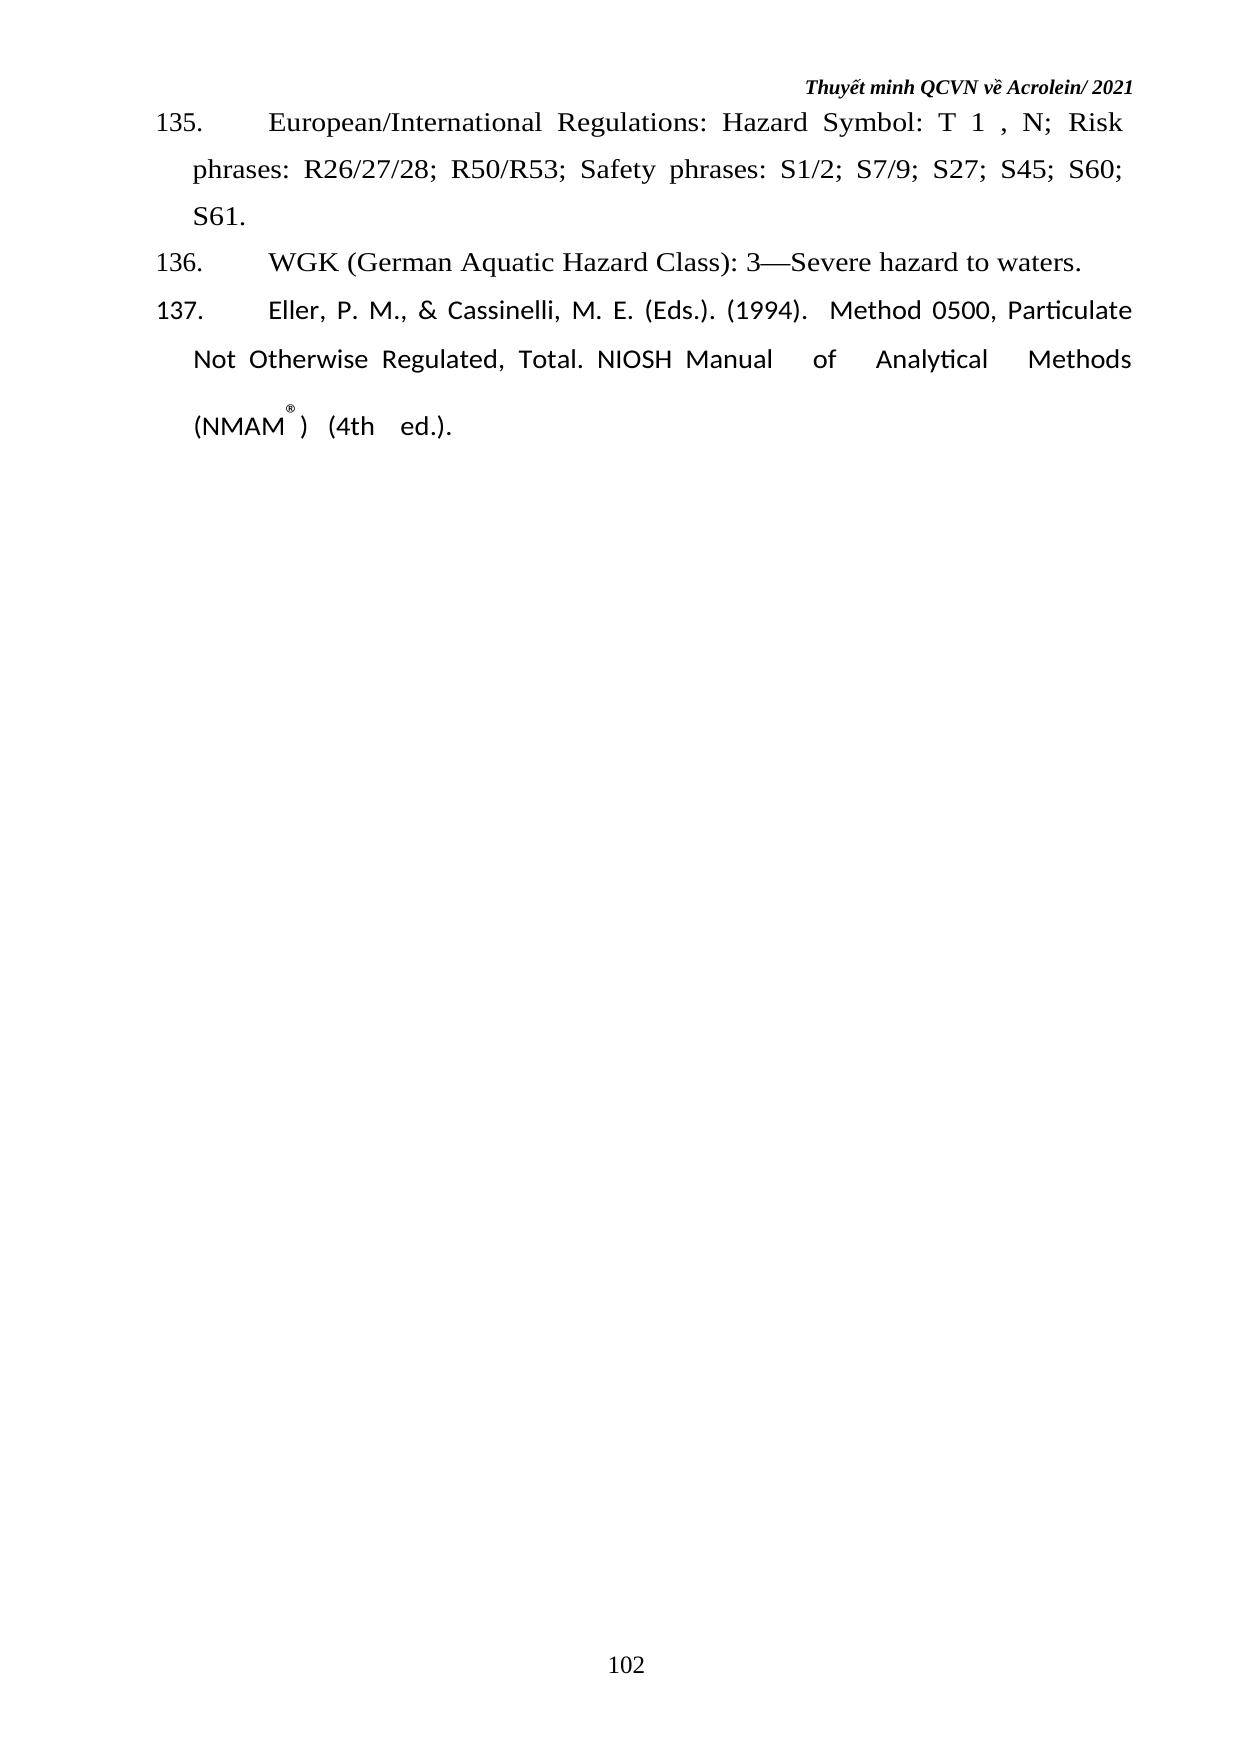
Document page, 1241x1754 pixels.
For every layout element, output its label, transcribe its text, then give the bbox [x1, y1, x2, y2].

list WGK (German Aquatic Hazard Class): 3—Severe hazard to waters. [155, 246, 1123, 277]
list European/International Regulations: Hazard Symbol: T 1 , N; Risk phrases: R26/27/28; R50/R53; Safety phrases: S1/2; S7/9; S27; S45; S60; S61. [155, 106, 1123, 231]
list Eller, P. M., & Cassinelli, M. E. (Eds.). (1994). Method 0500, Particulate Not Otherwise Regulated, Total. NIOSH Manual of Analytical Methods (NMAM®) (4th ed.). [156, 293, 1134, 442]
